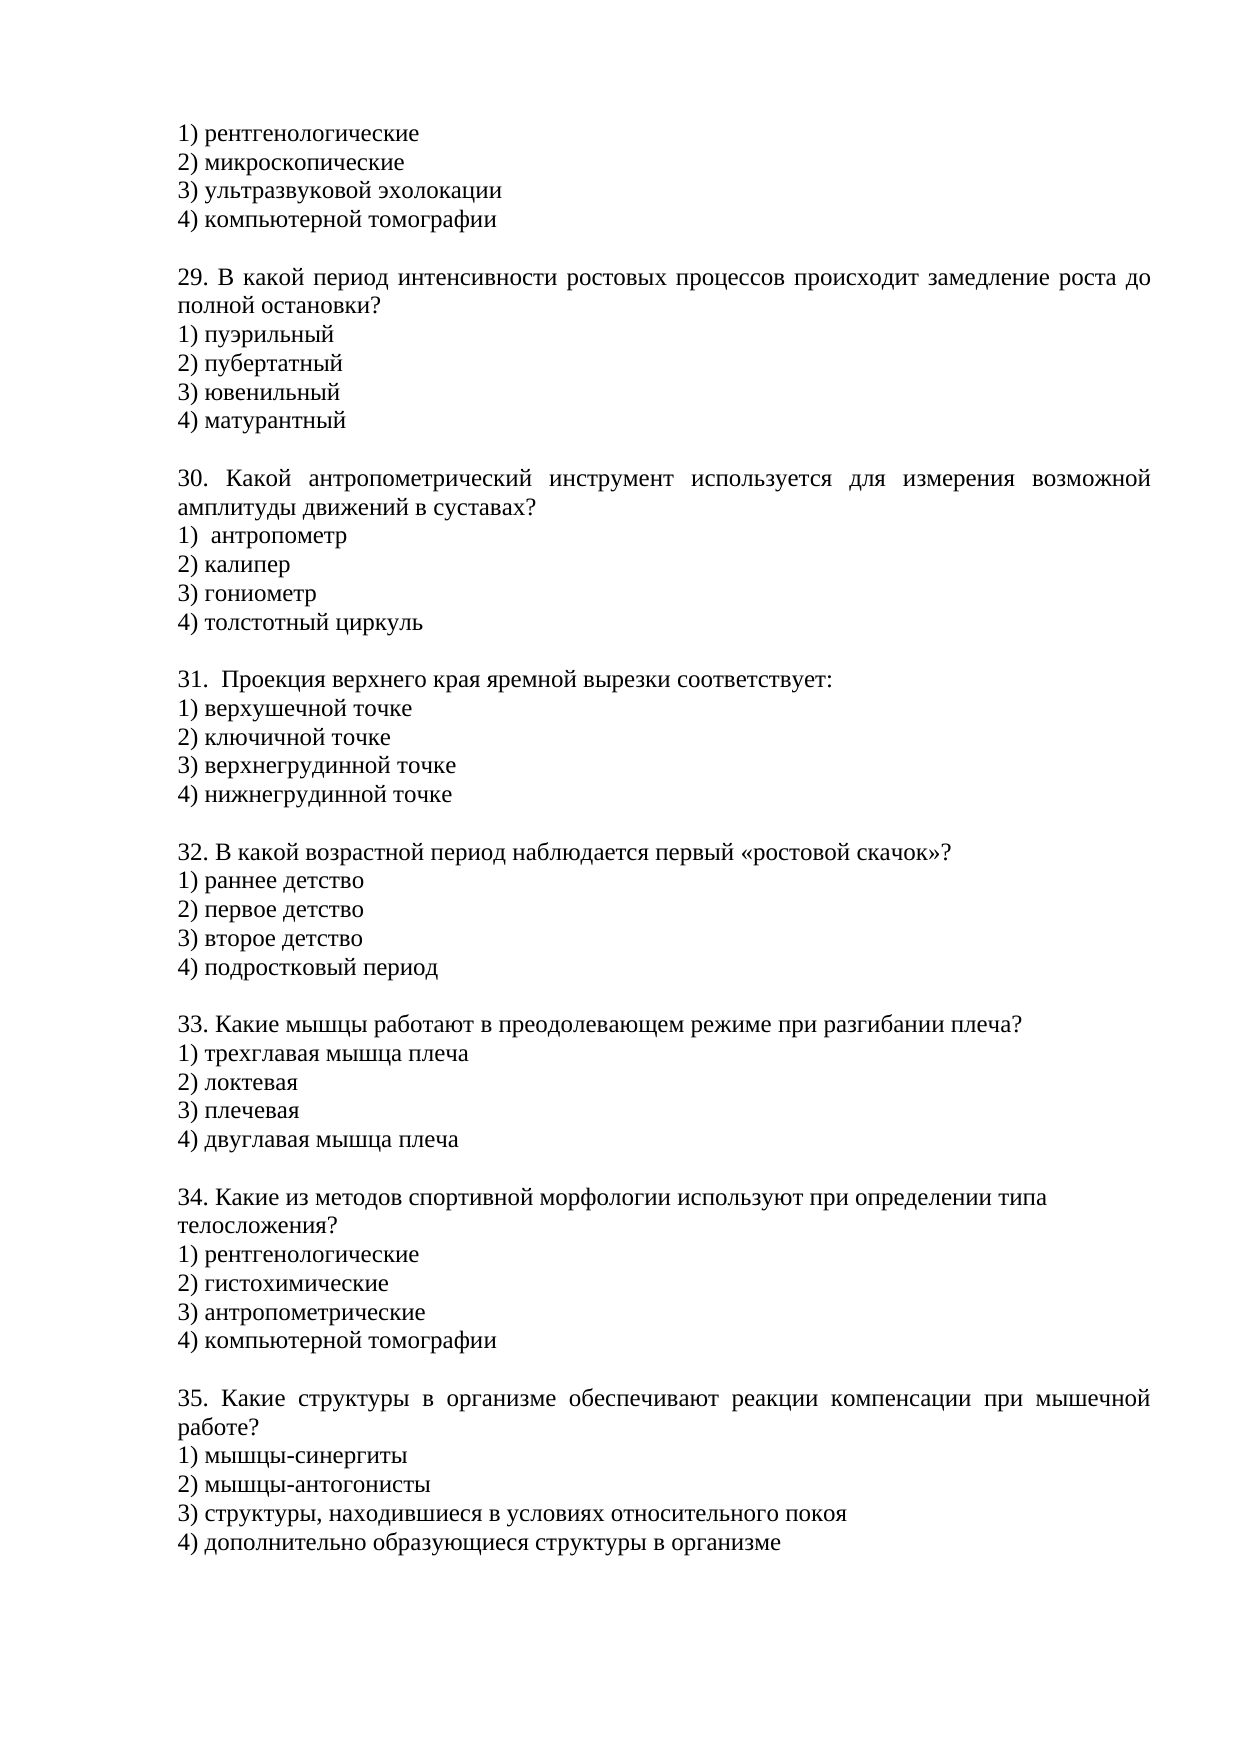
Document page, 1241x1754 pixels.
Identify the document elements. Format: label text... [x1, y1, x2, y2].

text 4) компьютерной томографии [177, 1326, 1152, 1354]
text 2) калипер [177, 549, 1152, 578]
text 3) антропометрические [177, 1297, 1152, 1326]
text 3) ювенильный [177, 377, 1152, 406]
text 2) ключичной точке [177, 722, 1152, 751]
text 4) матурантный [177, 406, 1152, 434]
text 32. В какой возрастной период наблюдается первый «ростовой скачок»? [177, 837, 1152, 866]
text 31. Проекция верхнего края яремной вырезки соответствует: [177, 664, 1152, 693]
text 3) структуры, находившиеся в условиях относительного покоя [177, 1498, 1152, 1527]
text 1) раннее детство [177, 866, 1152, 894]
text 35. Какие структуры в организме обеспечивают реакции компенсации при мышечной работе? [177, 1383, 1152, 1441]
text 1) антропометр [177, 521, 1152, 549]
text 34. Какие из методов спортивной морфологии используют при определении типа телосложения? [177, 1182, 1152, 1239]
text 2) гистохимические [177, 1268, 1152, 1297]
text 3) ультразвуковой эхолокации [177, 176, 1152, 204]
text 2) микроскопические [177, 147, 1152, 176]
text 2) первое детство [177, 894, 1152, 923]
text 2) локтевая [177, 1067, 1152, 1096]
text 4) подростковый период [177, 952, 1152, 981]
text 3) гониометр [177, 578, 1152, 607]
text 1) трехглавая мышца плеча [177, 1038, 1152, 1067]
text 4) толстотный циркуль [177, 607, 1152, 636]
text 1) мышцы-синергиты [177, 1441, 1152, 1469]
text 30. Какой антропометрический инструмент используется для измерения возможной амплитуды движений в суставах? [177, 463, 1152, 521]
text 2) мышцы-антогонисты [177, 1469, 1152, 1498]
text 1) верхушечной точке [177, 693, 1152, 722]
text 1) пуэрильный [177, 319, 1152, 348]
text 4) двуглавая мышца плеча [177, 1124, 1152, 1153]
text 3) второе детство [177, 923, 1152, 952]
text 33. Какие мышцы работают в преодолевающем режиме при разгибании плеча? [177, 1009, 1152, 1038]
text 1) рентгенологические [177, 1239, 1152, 1268]
text 4) нижнегрудинной точке [177, 779, 1152, 808]
text 29. В какой период интенсивности ростовых процессов происходит замедление роста до полной остановки? [177, 262, 1152, 319]
text 3) верхнегрудинной точке [177, 751, 1152, 779]
text 4) дополнительно образующиеся структуры в организме [177, 1527, 1152, 1556]
text 1) рентгенологические [177, 118, 1152, 147]
text 3) плечевая [177, 1096, 1152, 1124]
text 4) компьютерной томографии [177, 204, 1152, 233]
text 2) пубертатный [177, 348, 1152, 377]
